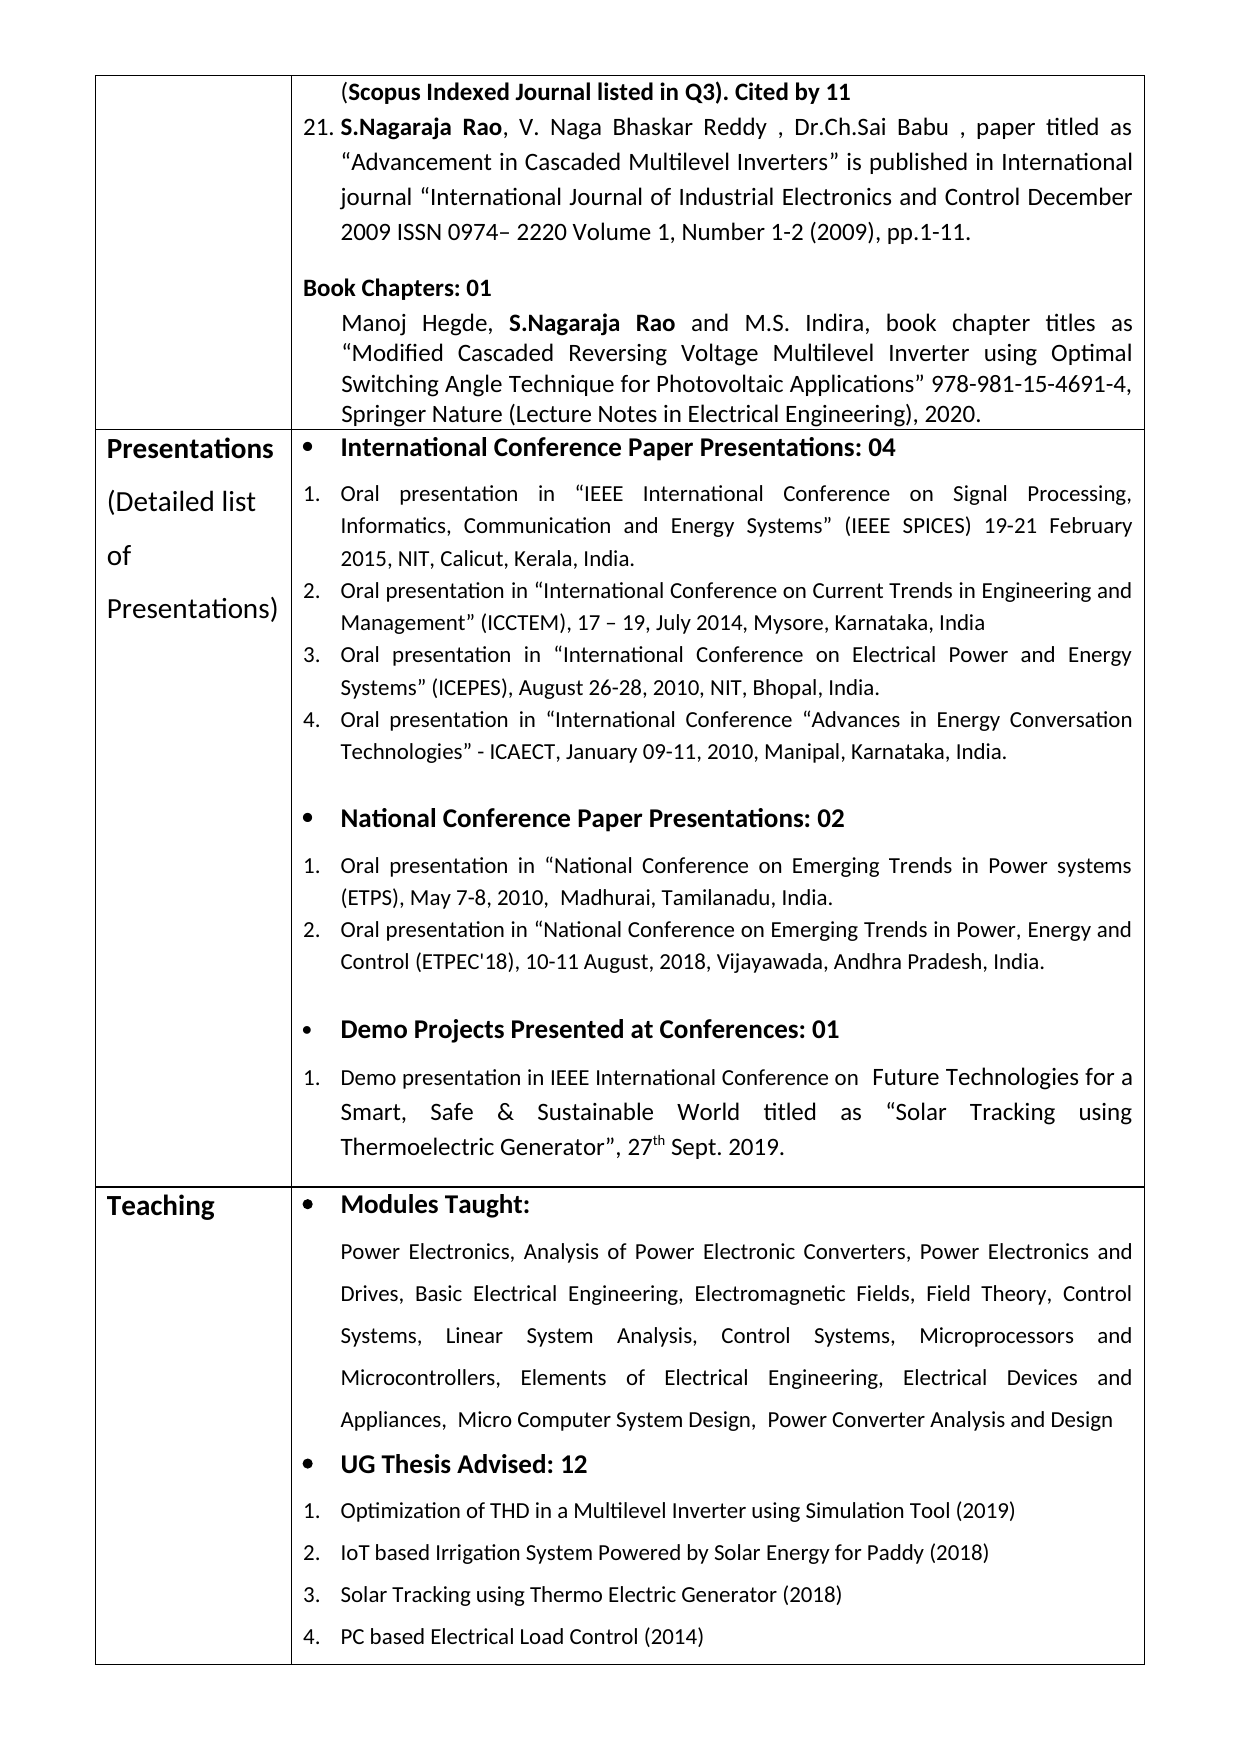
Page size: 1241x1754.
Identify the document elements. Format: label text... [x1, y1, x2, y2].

table_cell International Conference Paper Presentations: 04 Oral presentation in “IEEE International Conference on Signal Processing, Informatics, Communication and Energy Systems” (IEEE SPICES) 19-21 February 2015, NIT, Calicut, Kerala, India. Oral presentation in “International Conference on Current Trends in Engineering and Management” (ICCTEM), 17 – 19, July 2014, Mysore, Karnataka, India Oral presentation in “International Conference on Electrical Power and Energy Systems” (ICEPES), August 26-28, 2010, NIT, Bhopal, India. Oral presentation in “International Conference “Advances in Energy Conversation Technologies” - ICAECT, January 09-11, 2010, Manipal, Karnataka, India. National Conference Paper Presentations: 02 Oral presentation in “National Conference on Emerging Trends in Power systems (ETPS), May 7-8, 2010, Madhurai, Tamilanadu, India. Oral presentation in “National Conference on Emerging Trends in Power, Energy and Control (ETPEC'18), 10-11 August, 2018, Vijayawada, Andhra Pradesh, India. Demo Projects Presented at Conferences: 01 Demo presentation in IEEE International Conference on Future Technologies for a Smart, Safe & Sustainable World titled as “Solar Tracking using Thermoelectric Generator”, 27th Sept. 2019. [292, 430, 1144, 1186]
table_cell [292, 1188, 1144, 1663]
table_cell Teaching [96, 1188, 291, 1663]
table_cell Presentations (Detailed list of Presentations) [96, 430, 291, 1186]
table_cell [96, 76, 291, 429]
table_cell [292, 76, 1144, 429]
